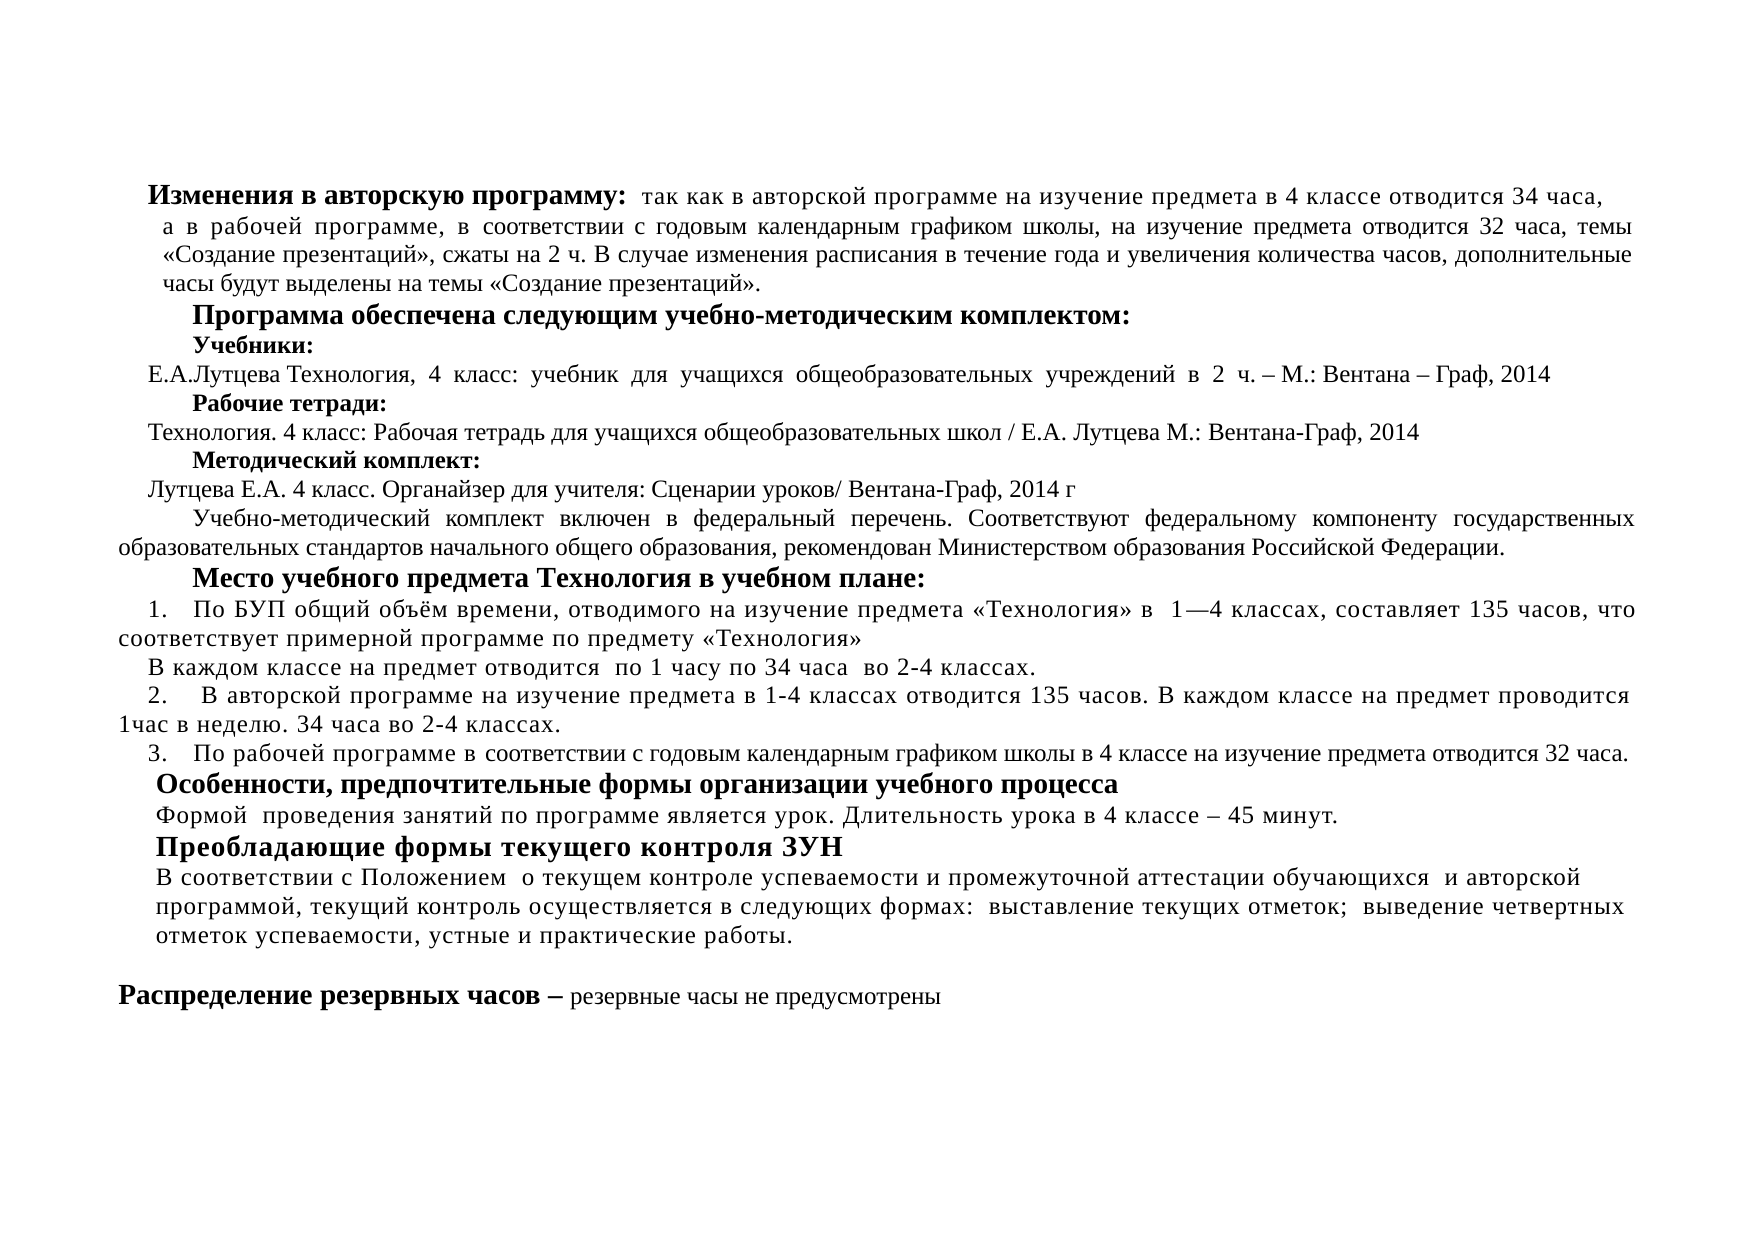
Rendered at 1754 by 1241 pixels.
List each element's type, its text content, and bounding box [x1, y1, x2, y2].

text Формой проведения занятий по программе является урок. Длительность урока в 4 классе – 45 минут. [156, 800, 1634, 829]
text Распределение резервных часов – резервные часы не предусмотрены [118, 977, 1636, 1011]
text Рабочие тетради: [118, 388, 1636, 417]
list В авторской программе на изучение предмета в 1-4 классах отводится 135 часов. В каждом классе на предмет проводится 1час в неделю. 34 часа во 2-4 классах. [118, 680, 1634, 738]
text Методический комплект: [118, 446, 1636, 474]
text Лутцева Е.А. 4 класс. Органайзер для учителя: Сценарии уроков/ Вентана-Граф, 2014 г [148, 474, 1636, 503]
text Учебники: [118, 331, 1636, 359]
list По рабочей программе в соответствии с годовым календарным графиком школы в 4 классе на изучение предмета отводится 32 часа. [148, 738, 1634, 767]
text В каждом классе на предмет отводится по 1 часу по 34 часа во 2-4 классах. [118, 652, 1636, 680]
list Технология. 4 класс: Рабочая тетрадь для учащихся общеобразовательных школ / Е.А. Лутцева М.: Вентана-Граф, 2014 [148, 417, 1636, 446]
text Особенности, предпочтительные формы организации учебного процесса [156, 767, 1634, 800]
text Место учебного предмета Технология в учебном плане: [118, 561, 1634, 594]
text Изменения в авторскую программу: так как в авторской программе на изучение предмета в 4 классе отводится 34 часа, [148, 177, 1634, 211]
text Учебно-методический комплект включен в федеральный перечень. Соответствуют федеральному компоненту государственных образовательных стандартов начального общего образования, рекомендован Министерством образования Российской Федерации. [118, 503, 1636, 561]
list По БУП общий объём времени, отводимого на изучение предмета «Технология» в 1—4 классах, составляет 135 часов, что соответствует примерной программе по предмету «Технология» [118, 594, 1636, 652]
text а в рабочей программе, в соответствии с годовым календарным графиком школы, на изучение предмета отводится 32 часа, темы «Создание презентаций», сжаты на 2 ч. В случае изменения расписания в течение года и увеличения количества часов, дополнительные часы будут выделены на темы «Создание презентаций». [162, 211, 1634, 297]
list Программа обеспечена следующим учебно-методическим комплектом: [118, 297, 1636, 331]
text Преобладающие формы текущего контроля ЗУН [156, 829, 1634, 862]
text В соответствии с Положением о текущем контроле успеваемости и промежуточной аттестации обучающихся и авторской программой, текущий контроль осуществляется в следующих формах: выставление текущих отметок; выведение четвертных отметок успеваемости, устные и практические работы. [156, 862, 1634, 949]
list Е.А.Лутцева Технология, 4 класс: учебник для учащихся общеобразовательных учреждений в 2 ч. – М.: Вентана – Граф, 2014 [148, 359, 1636, 388]
